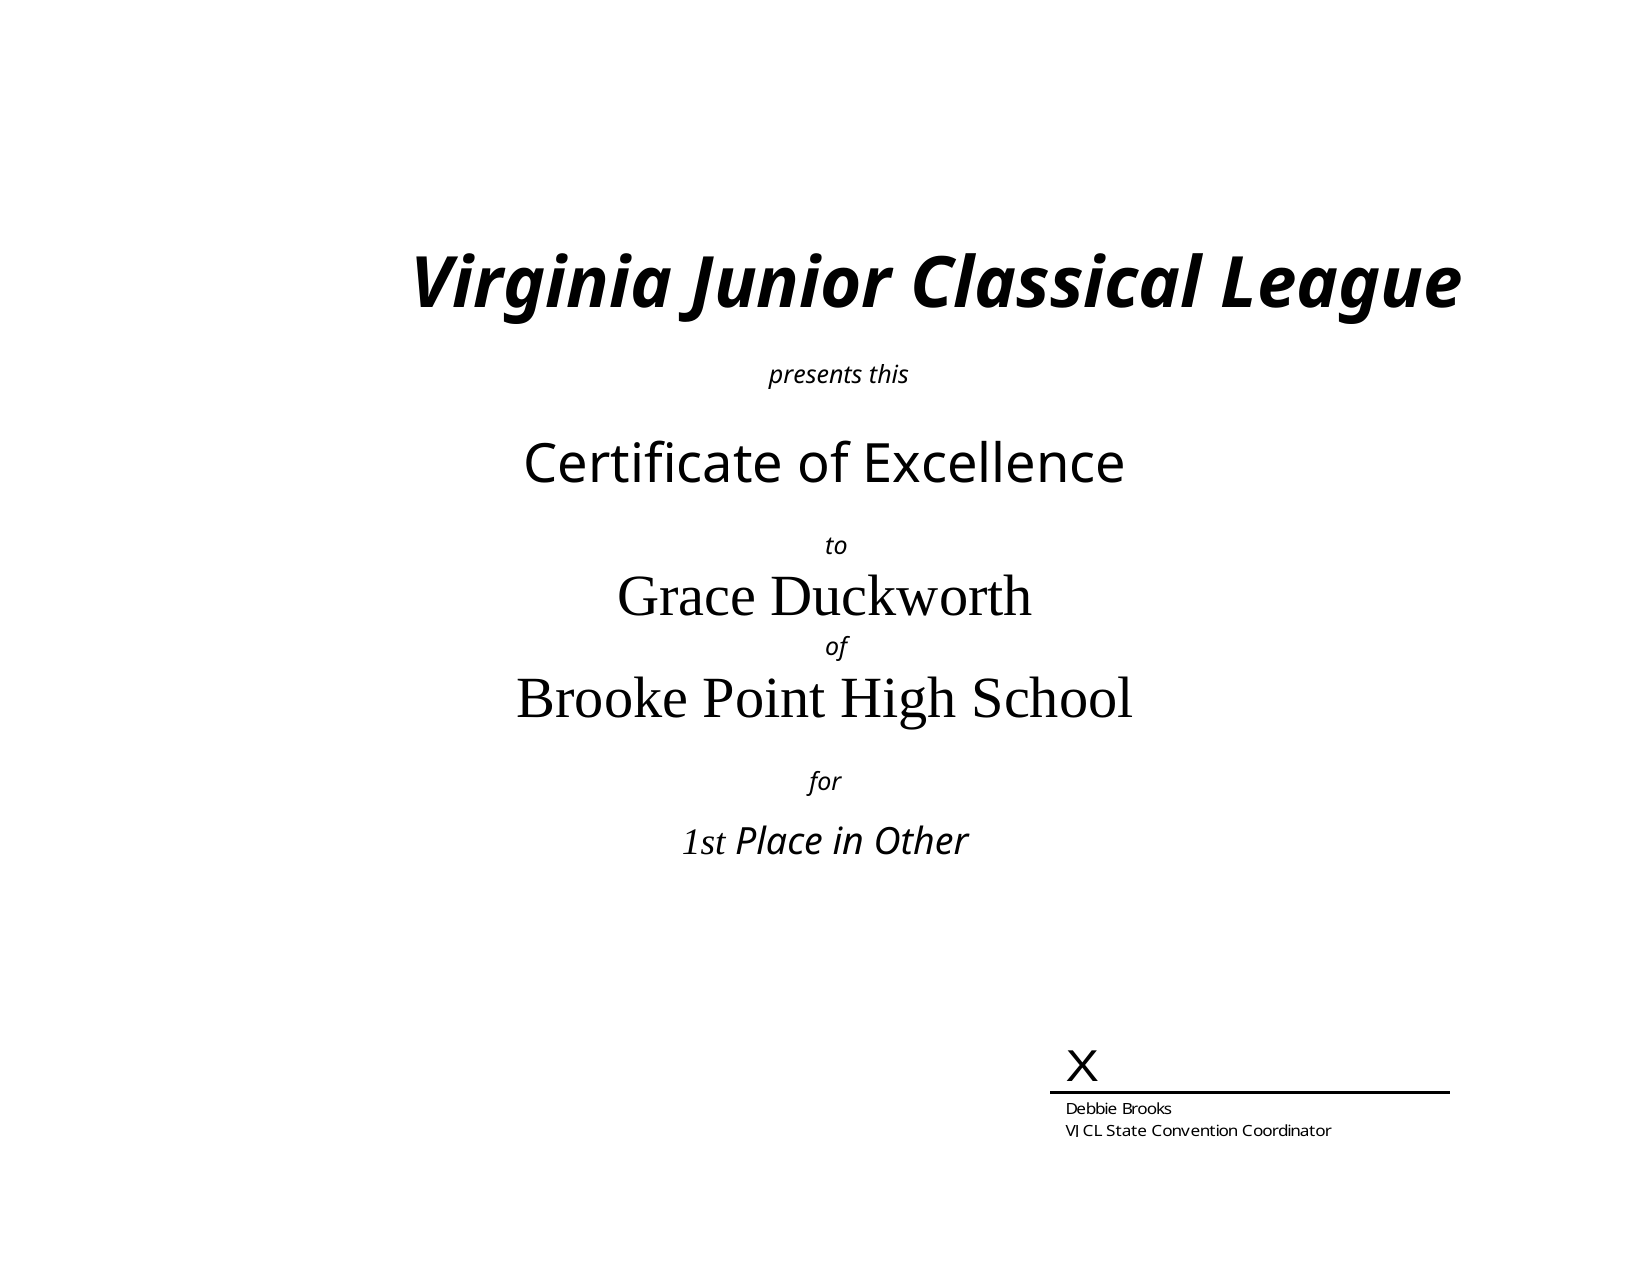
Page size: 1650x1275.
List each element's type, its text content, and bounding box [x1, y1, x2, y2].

text Virginia Junior Classical League [375, 231, 1500, 328]
text Grace Duckworth [150, 561, 1500, 628]
text 1st Place in Other [150, 814, 1500, 865]
text of [150, 628, 1500, 662]
text for [150, 763, 1500, 797]
text presents this [150, 357, 1500, 391]
text to [600, 527, 1500, 561]
text Certificate of Excellence [150, 425, 1500, 498]
text Brooke Point High School [150, 662, 1500, 729]
